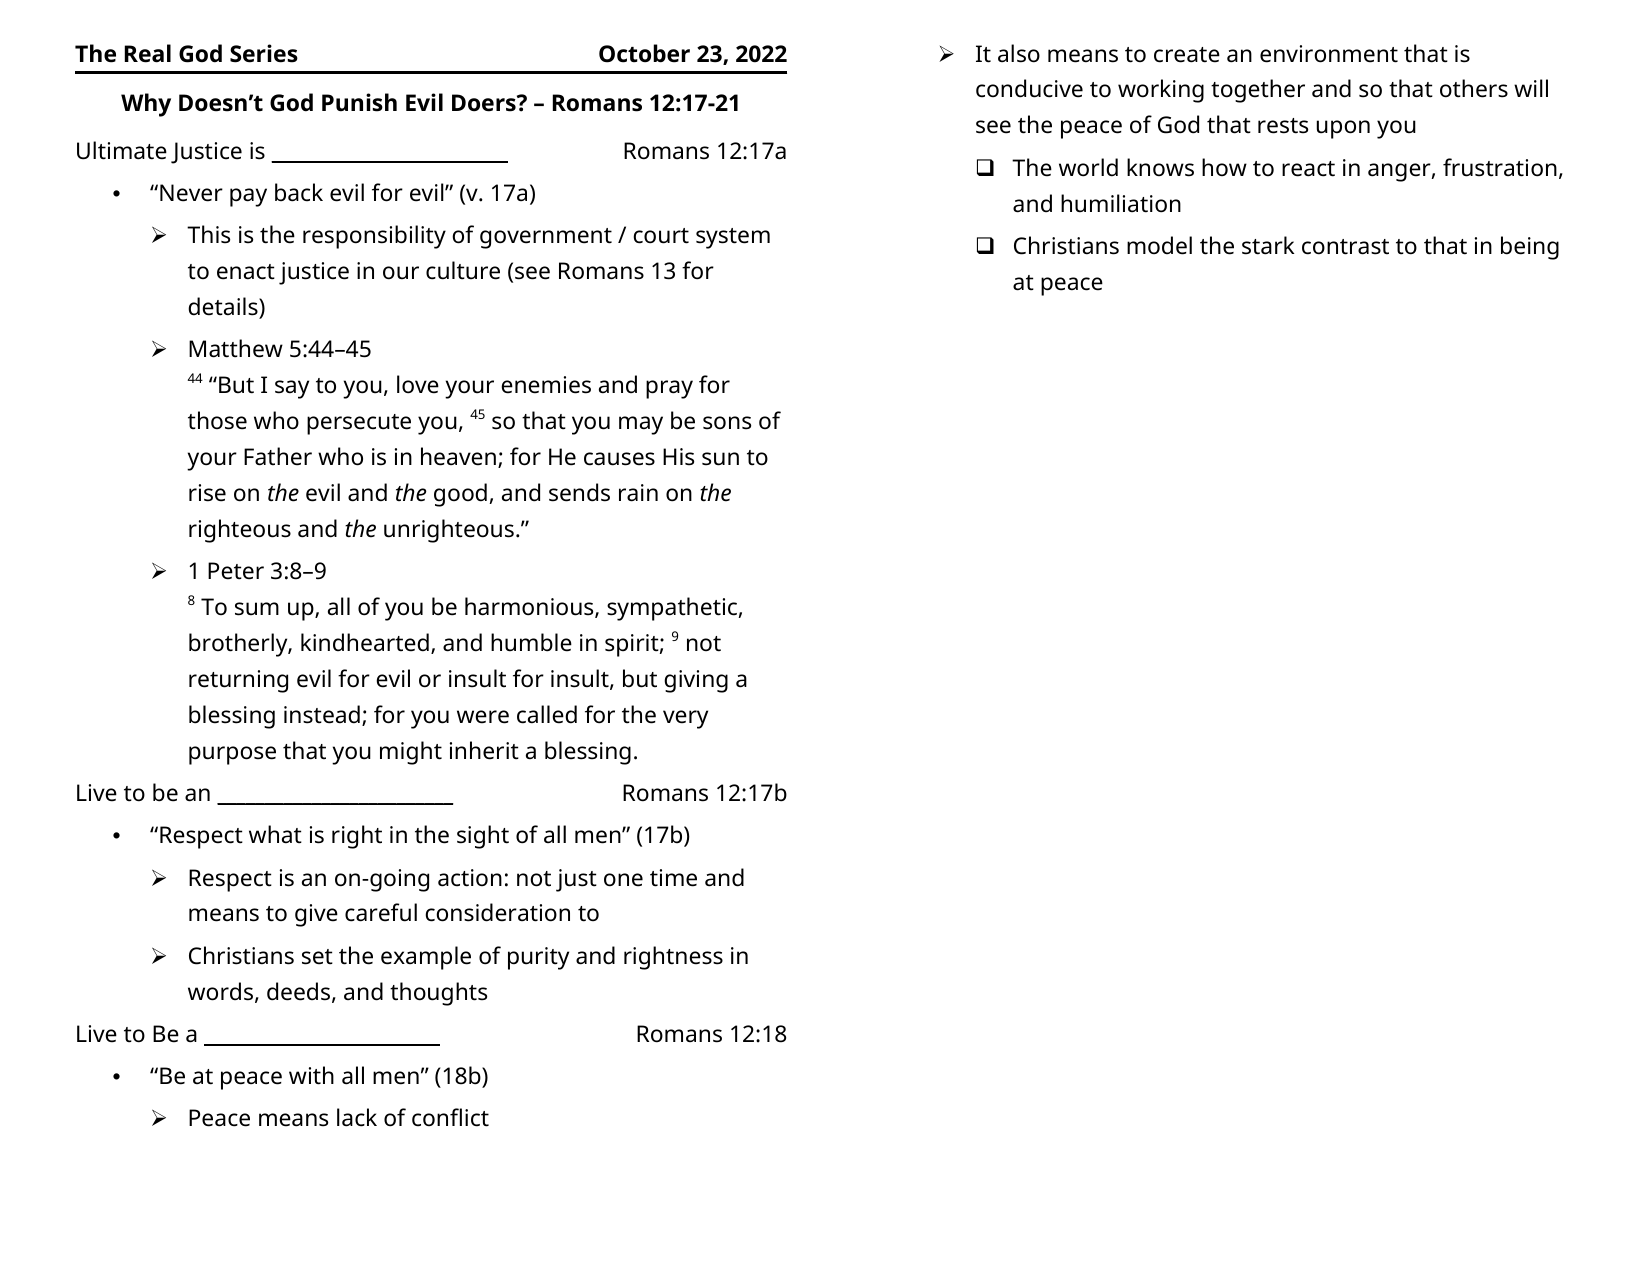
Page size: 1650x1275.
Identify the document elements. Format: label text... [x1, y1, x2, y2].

text Ultimate Justice is _________________________ Romans 12:17a [75, 135, 787, 166]
list “Respect what is right in the sight of all men” (17b) [112, 819, 787, 851]
text Live to Be a _________________________ Romans 12:18 [75, 1018, 787, 1049]
list “Never pay back evil for evil” (v. 17a) [112, 177, 787, 208]
list “Be at peace with all men” (18b) [112, 1060, 787, 1091]
list Christians set the example of purity and rightness in words, deeds, and thoughts [150, 939, 787, 1007]
text Live to be an _________________________ Romans 12:17b [75, 777, 787, 808]
list Peace means lack of conflict [150, 1102, 787, 1133]
list 1 Peter 3:8–9 8 To sum up, all of you be harmonious, sympathetic, brotherly, kindhearted, and humble in spirit; 9 not returning evil for evil or insult for insult, but giving a blessing instead; for you were called for the very purpose that you might inherit a blessing. [150, 555, 787, 766]
text The Real God Series October 23, 2022 [75, 37, 787, 71]
list It also means to create an environment that is conducive to working together and so that others will see the peace of God that rests upon you [937, 37, 1575, 141]
text Why Doesn’t God Punish Evil Doers? – Romans 12:17-21 [75, 86, 787, 118]
list Respect is an on-going action: not just one time and means to give careful consideration to [150, 861, 787, 929]
list This is the responsibility of government / court system to enact justice in our culture (see Romans 13 for details) [150, 219, 787, 322]
list The world knows how to react in anger, frustration, and humiliation [975, 152, 1575, 219]
list Christians model the stark contrast to that in being at peace [975, 230, 1575, 297]
list Matthew 5:44–45 44 “But I say to you, love your enemies and pray for those who persecute you, 45 so that you may be sons of your Father who is in heaven; for He causes His sun to rise on the evil and the good, and sends rain on the righteous and the unrighteous.” [150, 333, 787, 544]
